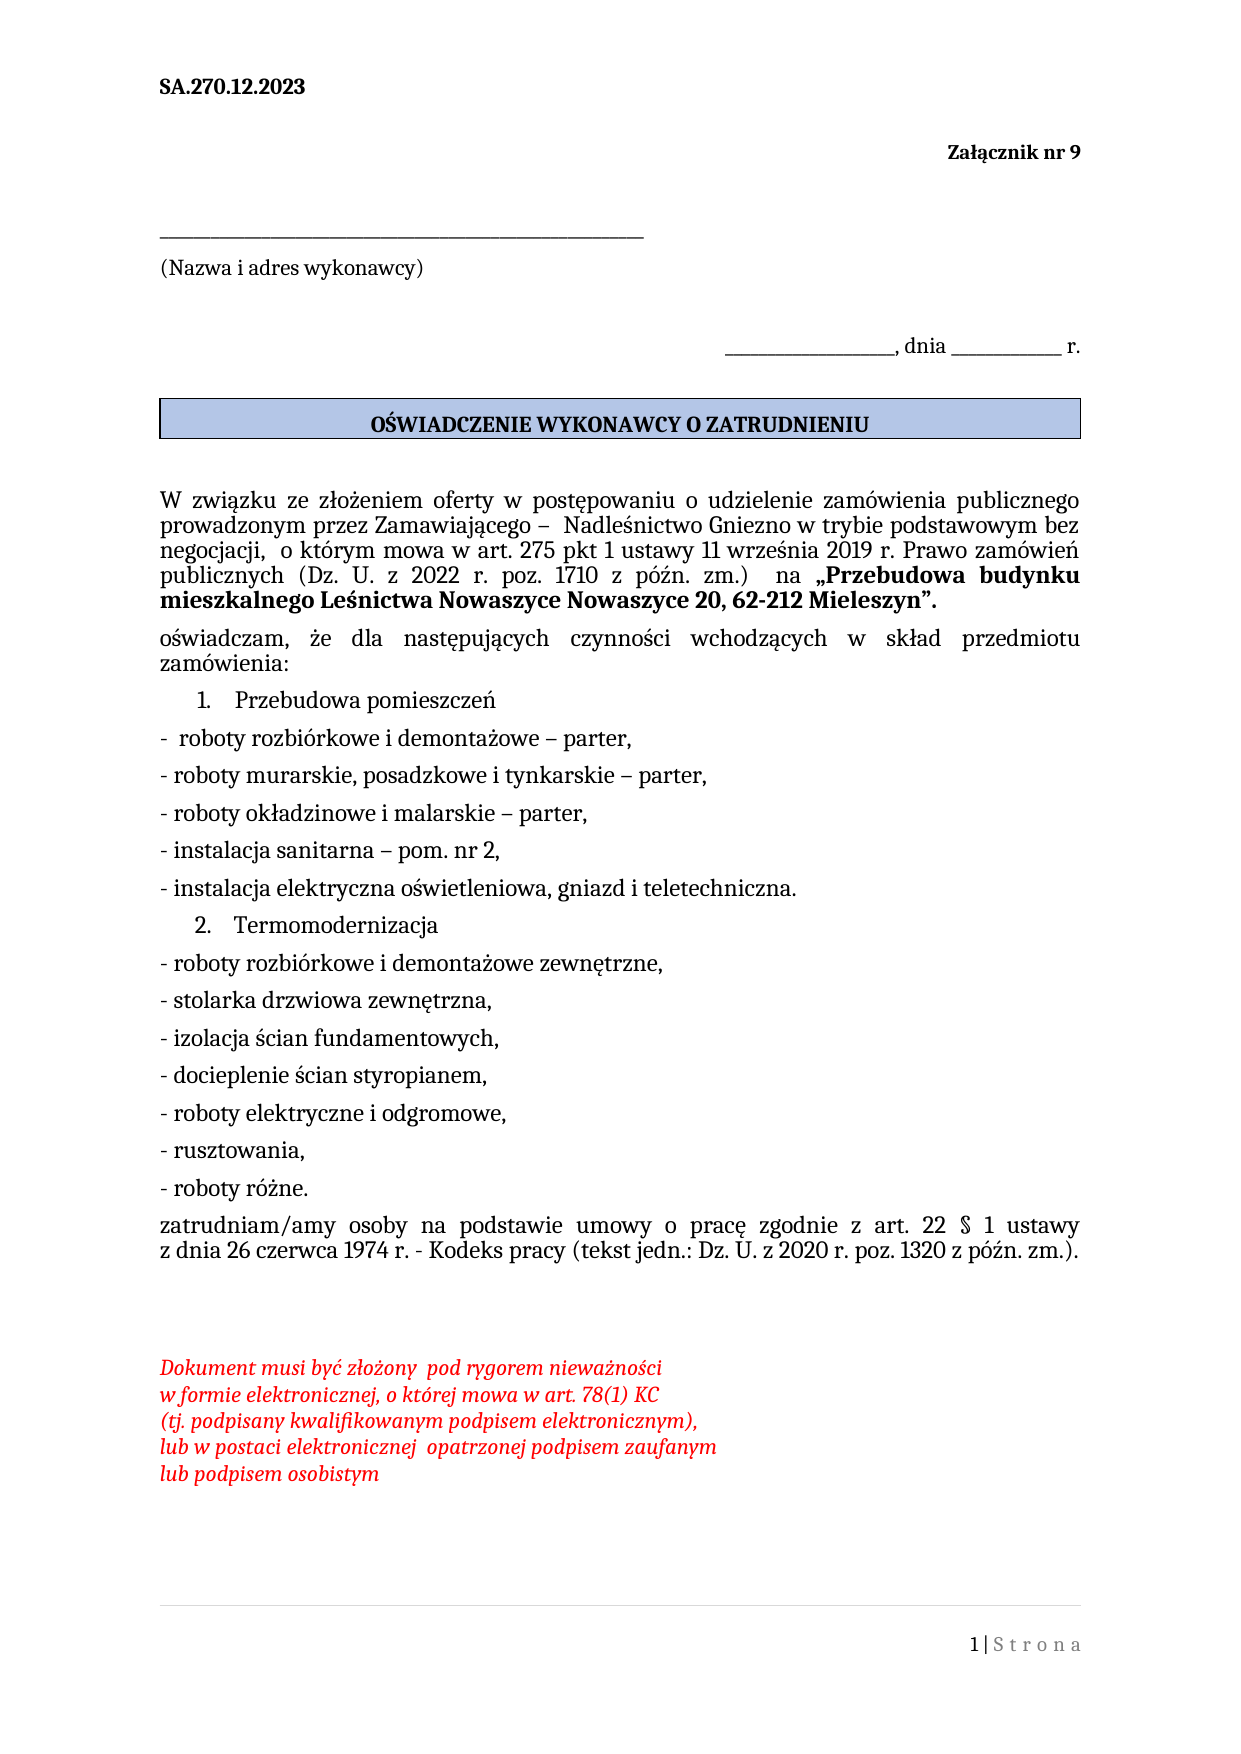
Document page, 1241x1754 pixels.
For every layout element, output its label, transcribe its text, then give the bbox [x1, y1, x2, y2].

text - roboty różne. [159, 1176, 1081, 1201]
text - roboty rozbiórkowe i demontażowe zewnętrzne, [159, 951, 1081, 976]
text - izolacja ścian fundamentowych, [159, 1026, 1081, 1051]
text - roboty rozbiórkowe i demontażowe – parter, [159, 726, 1081, 751]
table_header OŚWIADCZENIE WYKONAWCY O ZATRUDNIENIU [161, 399, 1080, 438]
text lub podpisem osobistym [159, 1460, 1081, 1487]
text - docieplenie ścian styropianem, [159, 1064, 1081, 1089]
text ____________________, dnia _____________ r. [159, 333, 1081, 359]
text - stolarka drzwiowa zewnętrzna, [159, 989, 1081, 1014]
text _________________________________________________________ [159, 216, 1081, 242]
text zatrudniam/amy osoby na podstawie umowy o pracę zgodnie z art. 22 § 1 ustawy z dnia 26 czerwca 1974 r. - Kodeks pracy (tekst jedn.: Dz. U. z 2020 r. poz. 1320 z późn. zm.). [159, 1214, 1081, 1264]
text Załącznik nr 9 [159, 141, 1081, 165]
text - rusztowania, [159, 1139, 1081, 1164]
text oświadczam, że dla następujących czynności wchodzących w skład przedmiotu zamówienia: [159, 626, 1081, 676]
text Dokument musi być złożony pod rygorem nieważności w formie elektronicznej, o której mowa w art. 78(1) KC (tj. podpisany kwalifikowanym podpisem elektronicznym), [159, 1355, 1081, 1434]
text - instalacja elektryczna oświetleniowa, gniazd i teletechniczna. [159, 876, 1081, 901]
text W związku ze złożeniem oferty w postępowaniu o udzielenie zamówienia publicznego prowadzonym przez Zamawiającego – Nadleśnictwo Gniezno w trybie podstawowym bez negocjacji, o którym mowa w art. 275 pkt 1 ustawy 11 września 2019 r. Prawo zamówień publicznych (Dz. U. z 2022 r. poz. 1710 z późn. zm.) na „Przebudowa budynku mieszkalnego Leśnictwa Nowaszyce Nowaszyce 20, 62-212 Mieleszyn”. [159, 489, 1081, 614]
text - instalacja sanitarna – pom. nr 2, [159, 839, 1081, 864]
text - roboty murarskie, posadzkowe i tynkarskie – parter, [159, 764, 1081, 789]
text - roboty okładzinowe i malarskie – parter, [159, 801, 1081, 826]
list Przebudowa pomieszczeń [197, 689, 1081, 714]
text lub w postaci elektronicznej opatrzonej podpisem zaufanym [159, 1434, 1081, 1460]
text (Nazwa i adres wykonawcy) [159, 255, 1081, 281]
text 2. Termomodernizacja [159, 914, 1081, 939]
text - roboty elektryczne i odgromowe, [159, 1101, 1081, 1126]
